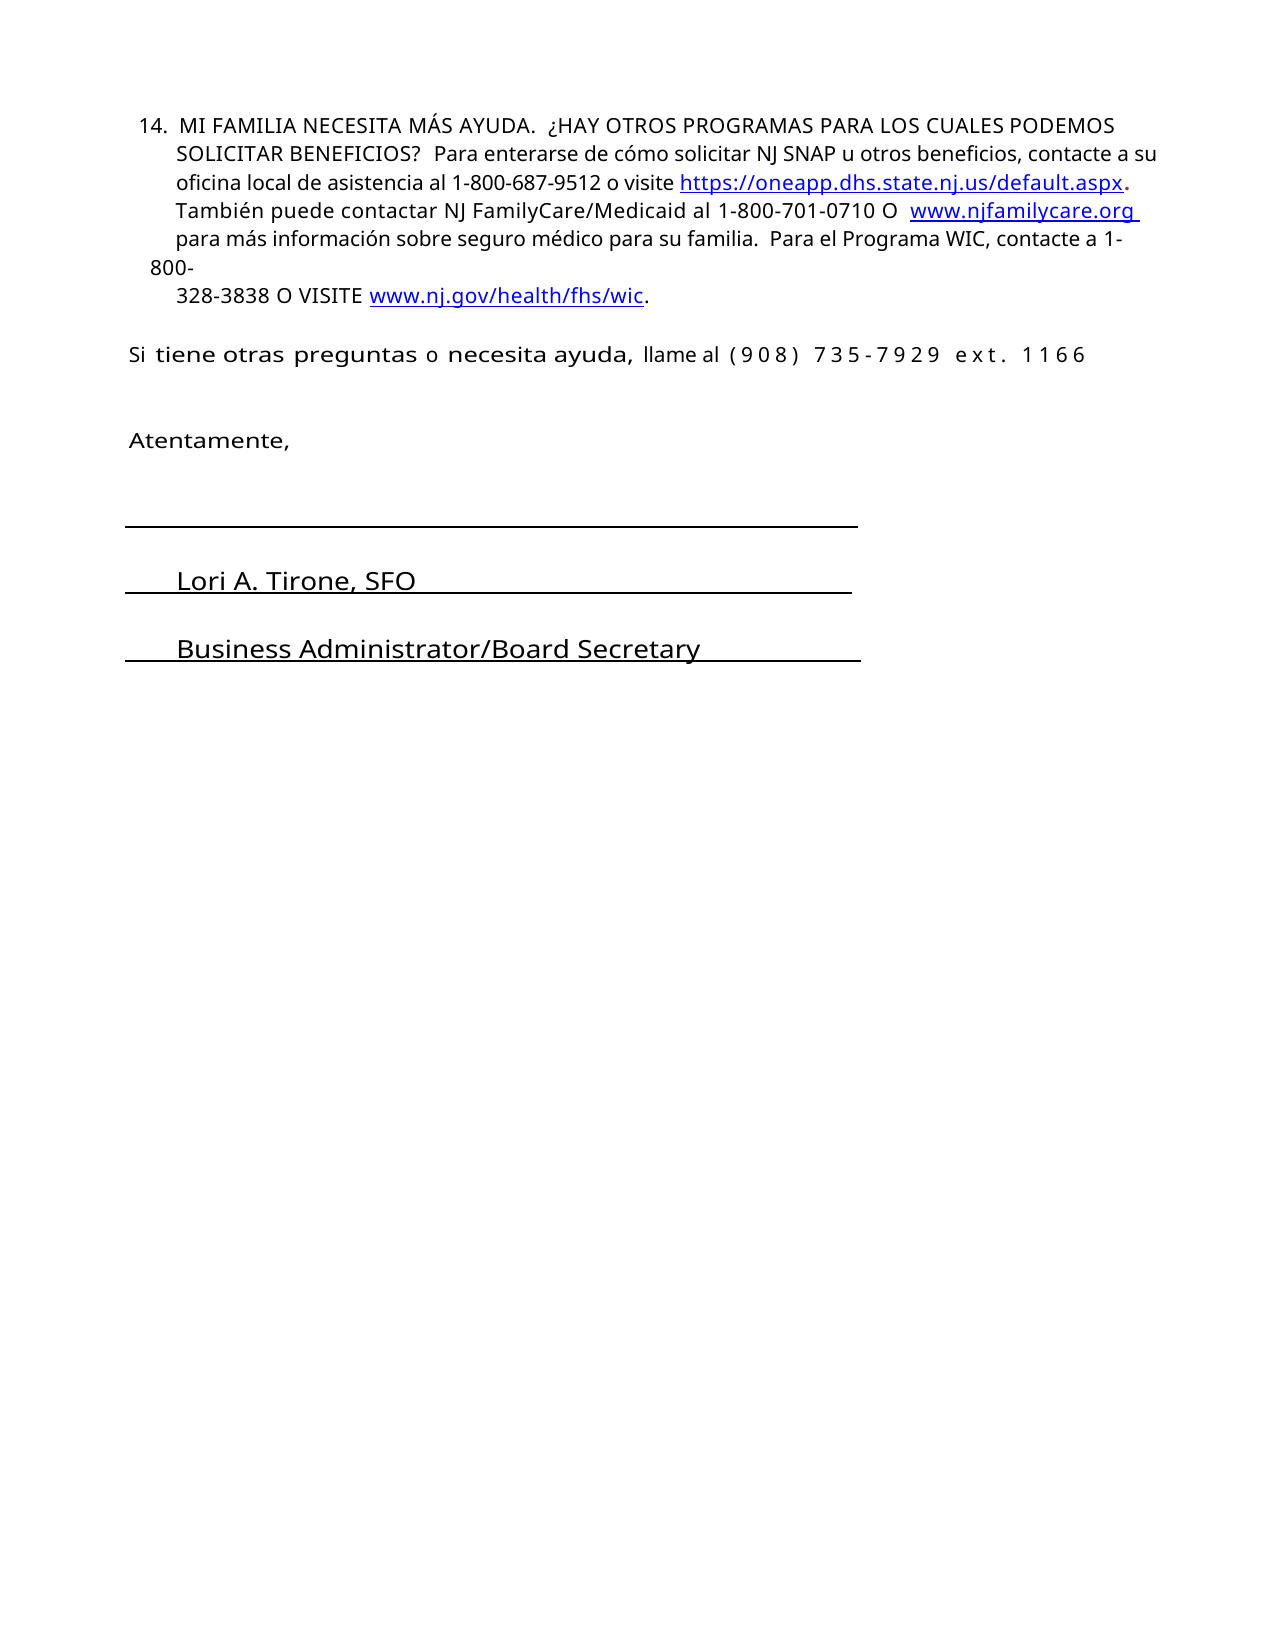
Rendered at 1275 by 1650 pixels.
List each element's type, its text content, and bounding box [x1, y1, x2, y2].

text Atentamente, [112, 426, 1164, 454]
text SOLICITAR BENEFICIOS? Para enterarse de cómo solicitar NJ SNAP u otros beneficios, contacte a su [122, 139, 1162, 168]
text Business Administrator/Board Secretary [125, 632, 1164, 666]
text También puede contactar NJ FamilyCare/Medicaid al 1-800-701-0710 o www.njfamilycare.org [122, 196, 1162, 224]
text Si tiene otras preguntas o necesita ayuda, llame al (908) 735-7929 ext. 1166 [112, 340, 1162, 368]
text oficina local de asistencia al 1-800-687-9512 o visite https://oneapp.dhs.state.nj.us/default.aspx. [122, 168, 1162, 196]
text Lori A. Tirone, SFO [125, 563, 1164, 597]
text para más información sobre seguro médico para su familia. Para el Programa WIC, contacte a 1-800- [122, 224, 1162, 281]
text 328-3838 o visite www.nj.gov/health/fhs/wic. [122, 281, 1162, 310]
text 14. MI FAMILIA NECESITA MÁS AYUDA. ¿HAY OTROS PROGRAMAS PARA LOS CUALES PODEMOS [122, 111, 1162, 139]
